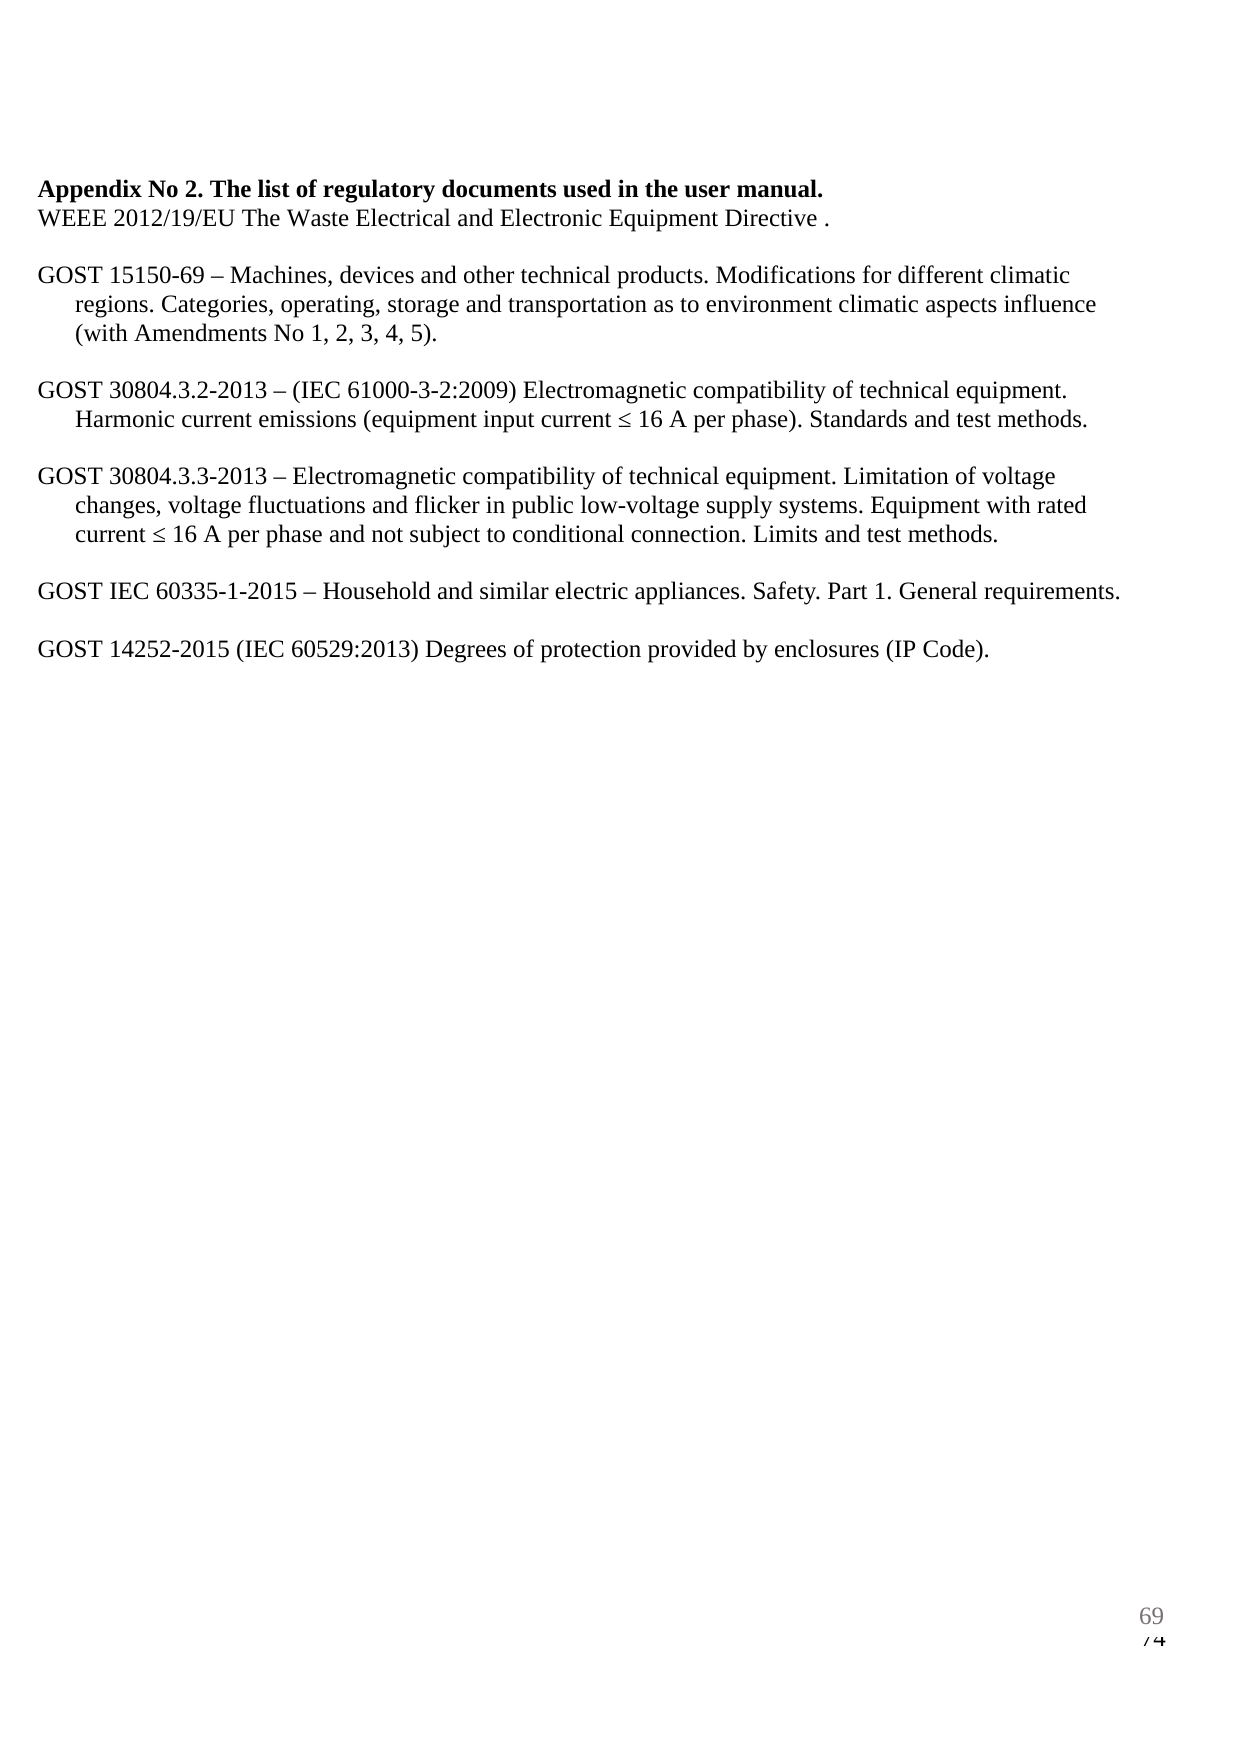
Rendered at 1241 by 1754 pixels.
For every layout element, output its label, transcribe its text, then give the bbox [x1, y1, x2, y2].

text GOST 30804.3.2-2013 – (IEC 61000-3-2:2009) Electromagnetic compatibility of technical equipment. Harmonic current emissions (equipment input current ≤ 16 A per phase). Standards and test methods. [37, 375, 1142, 433]
text GOST 15150-69 – Machines, devices and other technical products. Modifications for different climatic regions. Categories, operating, storage and transportation as to environment climatic aspects influence (with Amendments No 1, 2, 3, 4, 5). [37, 260, 1142, 346]
text WEEE 2012/19/EU The Waste Electrical and Electronic Equipment Directive . [37, 203, 1142, 231]
text Appendix No 2. The list of regulatory documents used in the user manual. [37, 174, 1142, 203]
text GOST 30804.3.3-2013 – Еlectromagnetic compatibility of technical equipment. Limitation of voltage changes, voltage fluctuations and flicker in public low-voltage supply systems. Equipment with rated current ≤ 16 A per phase and not subject to conditional connection. Limits and test methods. [37, 461, 1142, 548]
text GOST IEC 60335-1-2015 – Household and similar electric appliances. Safety. Part 1. General requirements. [37, 576, 1142, 605]
text GOST 14252-2015 (IEC 60529:2013) Degrees of protection provided by enclosures (IP Code). [37, 634, 1142, 663]
